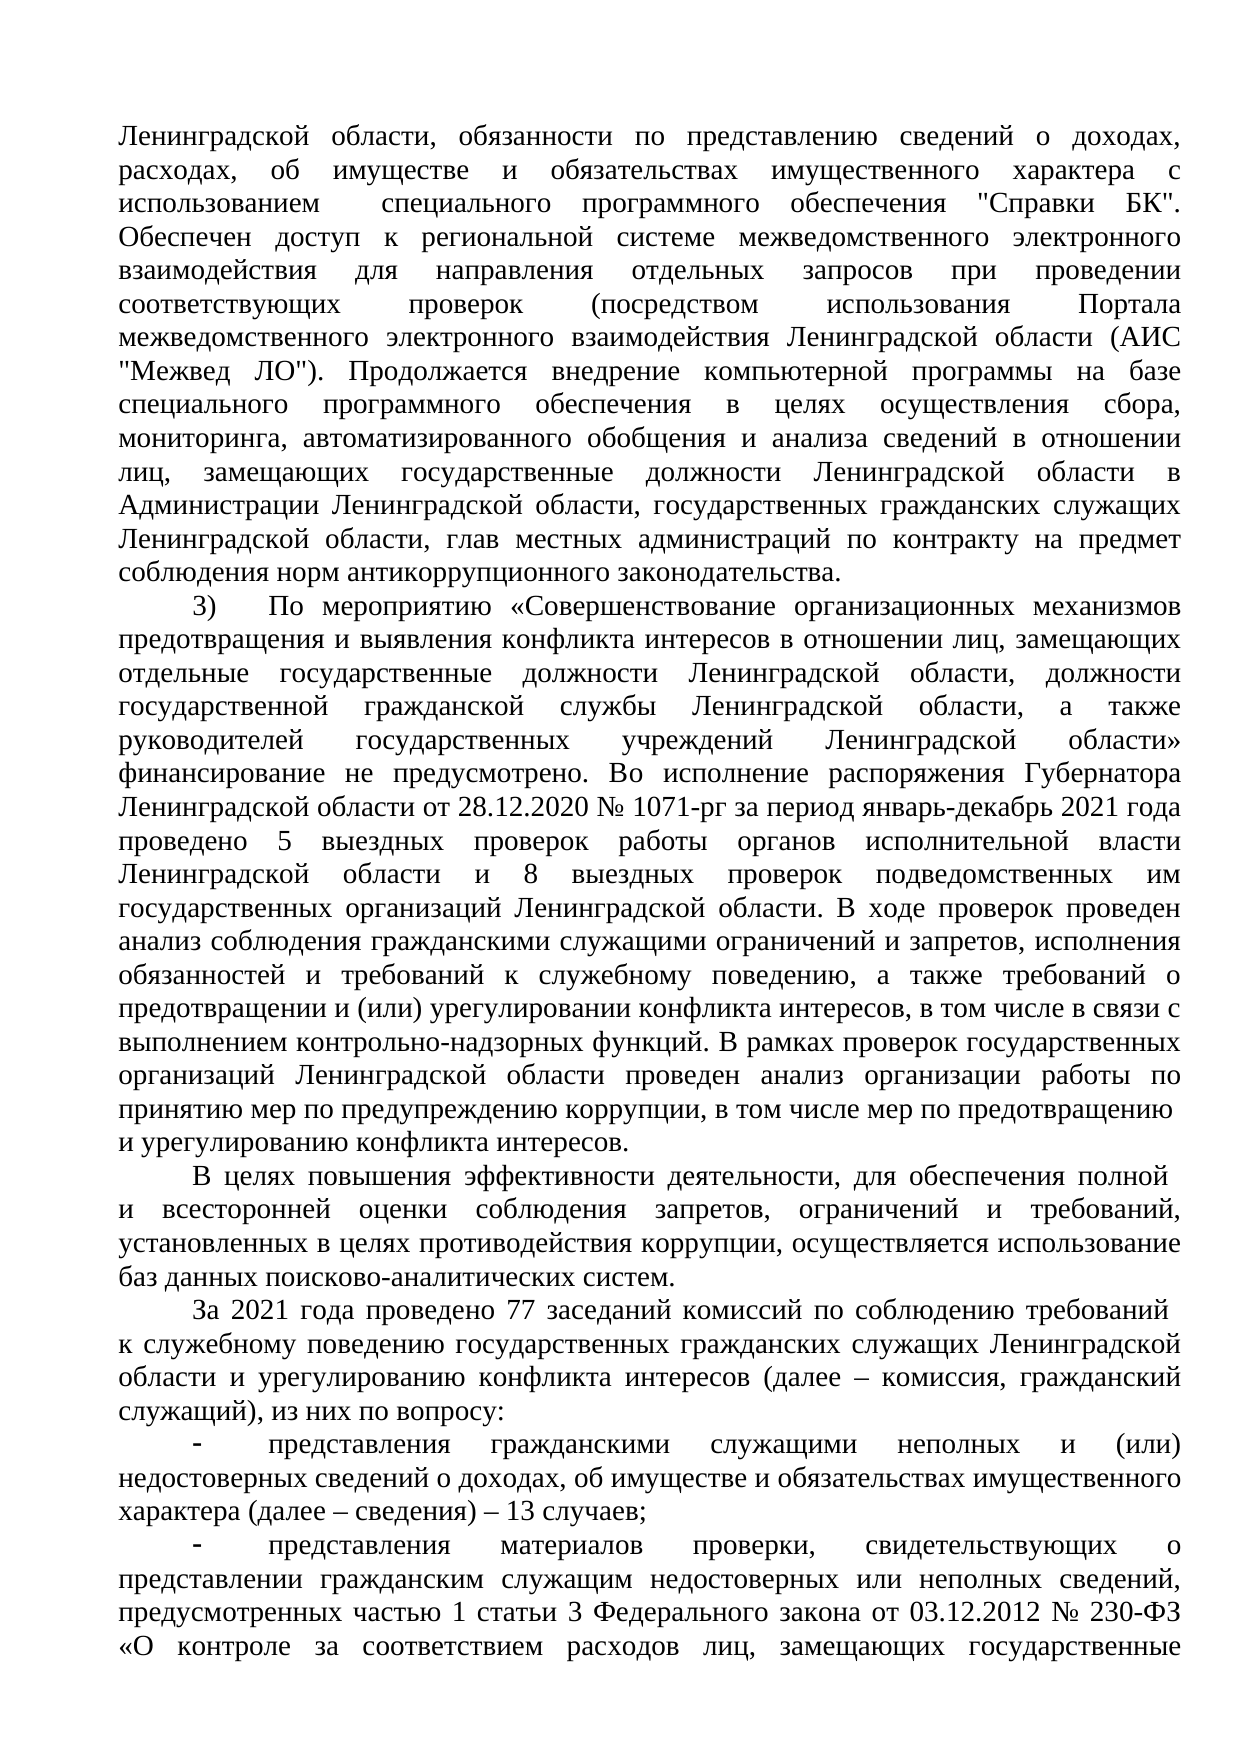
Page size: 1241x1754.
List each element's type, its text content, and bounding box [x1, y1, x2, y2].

list По мероприятию «Совершенствование организационных механизмов предотвращения и выявления конфликта интересов в отношении лиц, замещающих отдельные государственные должности Ленинградской области, должности государственной гражданской службы Ленинградской области, а также руководителей государственных учреждений Ленинградской области» финансирование не предусмотрено. Во исполнение распоряжения Губернатора Ленинградской области от 28.12.2020 № 1071-рг за период январь-декабрь 2021 года проведено 5 выездных проверок работы органов исполнительной власти Ленинградской области и 8 выездных проверок подведомственных им государственных организаций Ленинградской области. В ходе проверок проведен анализ соблюдения гражданскими служащими ограничений и запретов, исполнения обязанностей и требований к служебному поведению, а также требований о предотвращении и (или) урегулировании конфликта интересов, в том числе в связи с выполнением контрольно-надзорных функций. В рамках проверок государственных организаций Ленинградской области проведен анализ организации работы по принятию мер по предупреждению коррупции, в том числе мер по предотвращению и урегулированию конфликта интересов. [118, 588, 1182, 1158]
list представления гражданскими служащими неполных и (или) недостоверных сведений о доходах, об имуществе и обязательствах имущественного характера (далее – сведения) – 13 случаев; [118, 1426, 1182, 1527]
text В целях повышения эффективности деятельности, для обеспечения полной и всесторонней оценки соблюдения запретов, ограничений и требований, установленных в целях противодействия коррупции, осуществляется использование баз данных поисково-аналитических систем. [118, 1158, 1182, 1292]
text За 2021 года проведено 77 заседаний комиссий по соблюдению требований к служебному поведению государственных гражданских служащих Ленинградской области и урегулированию конфликта интересов (далее – комиссия, гражданский служащий), из них по вопросу: [118, 1292, 1182, 1426]
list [118, 1527, 1182, 1661]
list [118, 118, 1182, 588]
